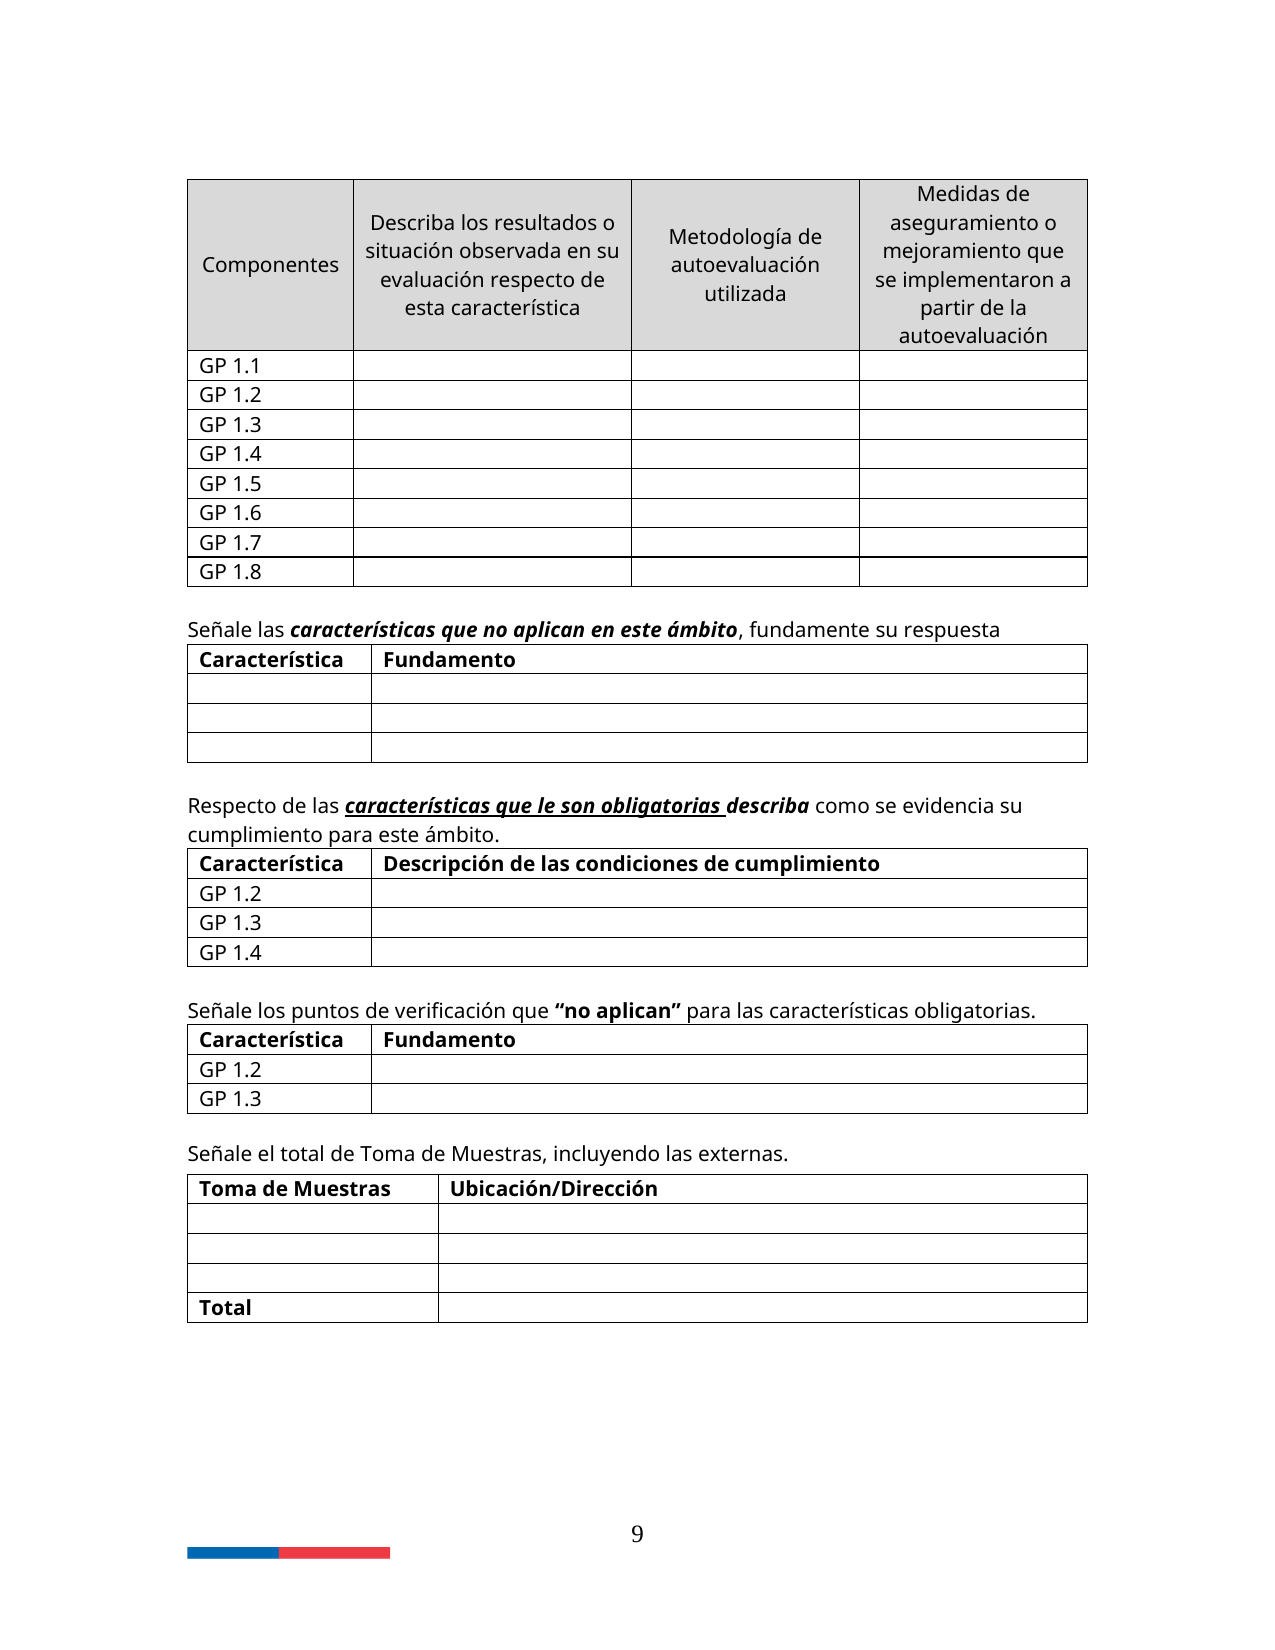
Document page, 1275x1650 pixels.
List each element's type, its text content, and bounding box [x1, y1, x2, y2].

table_cell [372, 938, 1087, 966]
table_cell [632, 351, 859, 379]
table_cell [354, 528, 631, 556]
table_cell GP 1.2 [188, 381, 353, 409]
table_cell GP 1.2 [188, 879, 371, 907]
table_cell [860, 351, 1087, 379]
picture [187, 1547, 391, 1559]
table_cell [860, 410, 1087, 438]
table_cell GP 1.1 [188, 351, 353, 379]
table_header Metodología de autoevaluación utilizada [632, 180, 859, 350]
table_cell [188, 704, 371, 732]
table_cell [188, 1204, 438, 1233]
table_cell [632, 499, 859, 527]
table_cell [354, 381, 631, 409]
table_cell [372, 704, 1087, 732]
table_cell GP 1.3 [188, 908, 371, 937]
table_cell GP 1.6 [188, 499, 353, 527]
table_header Característica [188, 1025, 371, 1054]
table_cell [632, 558, 859, 586]
table_header Toma de Muestras [188, 1175, 438, 1203]
table_cell [860, 469, 1087, 497]
table_cell [439, 1264, 1087, 1292]
table_cell GP 1.8 [188, 558, 353, 586]
table_cell [188, 674, 371, 703]
table_header Fundamento [372, 645, 1087, 673]
table_cell [354, 499, 631, 527]
table_cell [372, 674, 1087, 703]
text Respecto de las características que le son obligatorias describa como se evidencia su cumplimiento para este ámbito. [187, 791, 1088, 848]
table_header Fundamento [372, 1025, 1087, 1054]
text Señale las características que no aplican en este ámbito, fundamente su respuesta [187, 615, 1088, 644]
table_cell GP 1.7 [188, 528, 353, 556]
table_cell [354, 410, 631, 438]
table_cell GP 1.2 [188, 1055, 371, 1083]
table_cell [860, 528, 1087, 556]
table_cell [354, 440, 631, 468]
subtitle Señale el total de Toma de Muestras, incluyendo las externas. [187, 1139, 1088, 1167]
table_cell [372, 879, 1087, 907]
table_cell [439, 1293, 1087, 1322]
table_header Característica [188, 849, 371, 878]
table_cell [439, 1234, 1087, 1262]
table_cell [188, 733, 371, 762]
table_cell [632, 528, 859, 556]
table_cell [632, 381, 859, 409]
table_cell [632, 469, 859, 497]
table_cell [354, 469, 631, 497]
table_header Característica [188, 645, 371, 673]
table_cell GP 1.4 [188, 440, 353, 468]
text Señale los puntos de verificación que “no aplican” para las características obligatorias. [187, 996, 1088, 1024]
table_cell [188, 1264, 438, 1292]
table_cell GP 1.3 [188, 1084, 371, 1113]
table_header Descripción de las condiciones de cumplimiento [372, 849, 1087, 878]
table_header Ubicación/Dirección [439, 1175, 1087, 1203]
table_cell Total [188, 1293, 438, 1322]
table_header Componentes [188, 180, 353, 350]
table_cell [354, 558, 631, 586]
table_cell GP 1.5 [188, 469, 353, 497]
table_cell [372, 1084, 1087, 1113]
table_cell [372, 908, 1087, 937]
table_cell [188, 1234, 438, 1262]
table_header Medidas de aseguramiento o mejoramiento que se implementaron a partir de la autoevaluación [860, 180, 1087, 350]
table_cell [860, 440, 1087, 468]
table_cell [860, 558, 1087, 586]
table_cell [354, 351, 631, 379]
table_cell GP 1.4 [188, 938, 371, 966]
table_cell [372, 733, 1087, 762]
table_cell [860, 499, 1087, 527]
table_cell [632, 410, 859, 438]
table_cell GP 1.3 [188, 410, 353, 438]
table_header Describa los resultados o situación observada en su evaluación respecto de esta característica [354, 180, 631, 350]
table_cell [372, 1055, 1087, 1083]
table_cell [439, 1204, 1087, 1233]
table_cell [632, 440, 859, 468]
table_cell [860, 381, 1087, 409]
